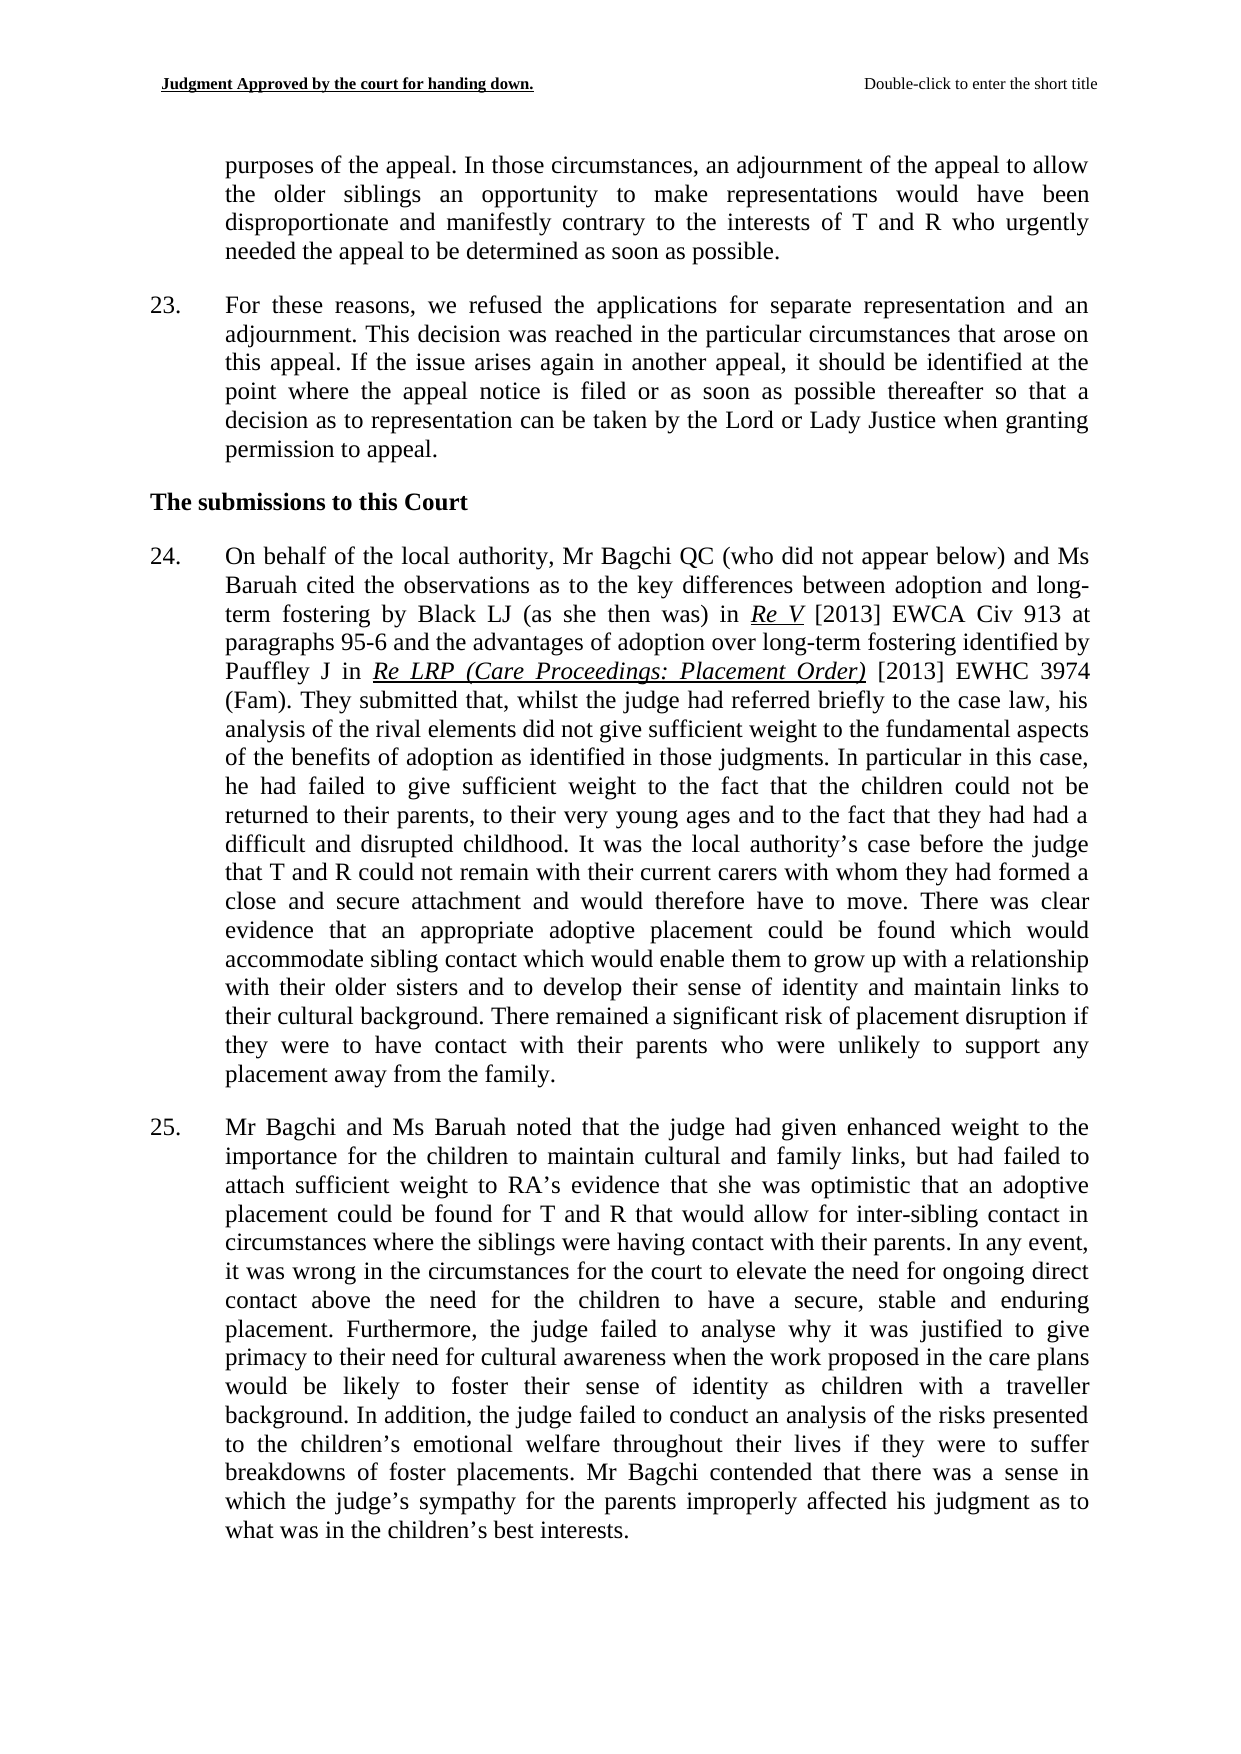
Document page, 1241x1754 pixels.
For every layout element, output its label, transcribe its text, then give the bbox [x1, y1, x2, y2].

list The submissions to this Court [150, 487, 1090, 516]
text For these reasons, we refused the applications for separate representation and an adjournment. This decision was reached in the particular circumstances that arose on this appeal. If the issue arises again in another appeal, it should be identified at the point where the appeal notice is filed or as soon as possible thereafter so that a decision as to representation can be taken by the Lord or Lady Justice when granting permission to appeal. [150, 290, 1090, 462]
text On behalf of the local authority, Mr Bagchi QC (who did not appear below) and Ms Baruah cited the observations as to the key differences between adoption and long-term fostering by Black LJ (as she then was) in Re V [2013] EWCA Civ 913 at paragraphs 95-6 and the advantages of adoption over long-term fostering identified by Pauffley J in Re LRP (Care Proceedings: Placement Order) [2013] EWHC 3974 (Fam). They submitted that, whilst the judge had referred briefly to the case law, his analysis of the rival elements did not give sufficient weight to the fundamental aspects of the benefits of adoption as identified in those judgments. In particular in this case, he had failed to give sufficient weight to the fact that the children could not be returned to their parents, to their very young ages and to the fact that they had had a difficult and disrupted childhood. It was the local authority’s case before the judge that T and R could not remain with their current carers with whom they had formed a close and secure attachment and would therefore have to move. There was clear evidence that an appropriate adoptive placement could be found which would accommodate sibling contact which would enable them to grow up with a relationship with their older sisters and to develop their sense of identity and maintain links to their cultural background. There remained a significant risk of placement disruption if they were to have contact with their parents who were unlikely to support any placement away from the family. [150, 541, 1090, 1087]
text Mr Bagchi and Ms Baruah noted that the judge had given enhanced weight to the importance for the children to maintain cultural and family links, but had failed to attach sufficient weight to RA’s evidence that she was optimistic that an adoptive placement could be found for T and R that would allow for inter-sibling contact in circumstances where the siblings were having contact with their parents. In any event, it was wrong in the circumstances for the court to elevate the need for ongoing direct contact above the need for the children to have a secure, stable and enduring placement. Furthermore, the judge failed to analyse why it was justified to give primacy to their need for cultural awareness when the work proposed in the care plans would be likely to foster their sense of identity as children with a traveller background. In addition, the judge failed to conduct an analysis of the risks presented to the children’s emotional welfare throughout their lives if they were to suffer breakdowns of foster placements. Mr Bagchi contended that there was a sense in which the judge’s sympathy for the parents improperly affected his judgment as to what was in the children’s best interests. [150, 1112, 1090, 1544]
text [150, 150, 1090, 265]
